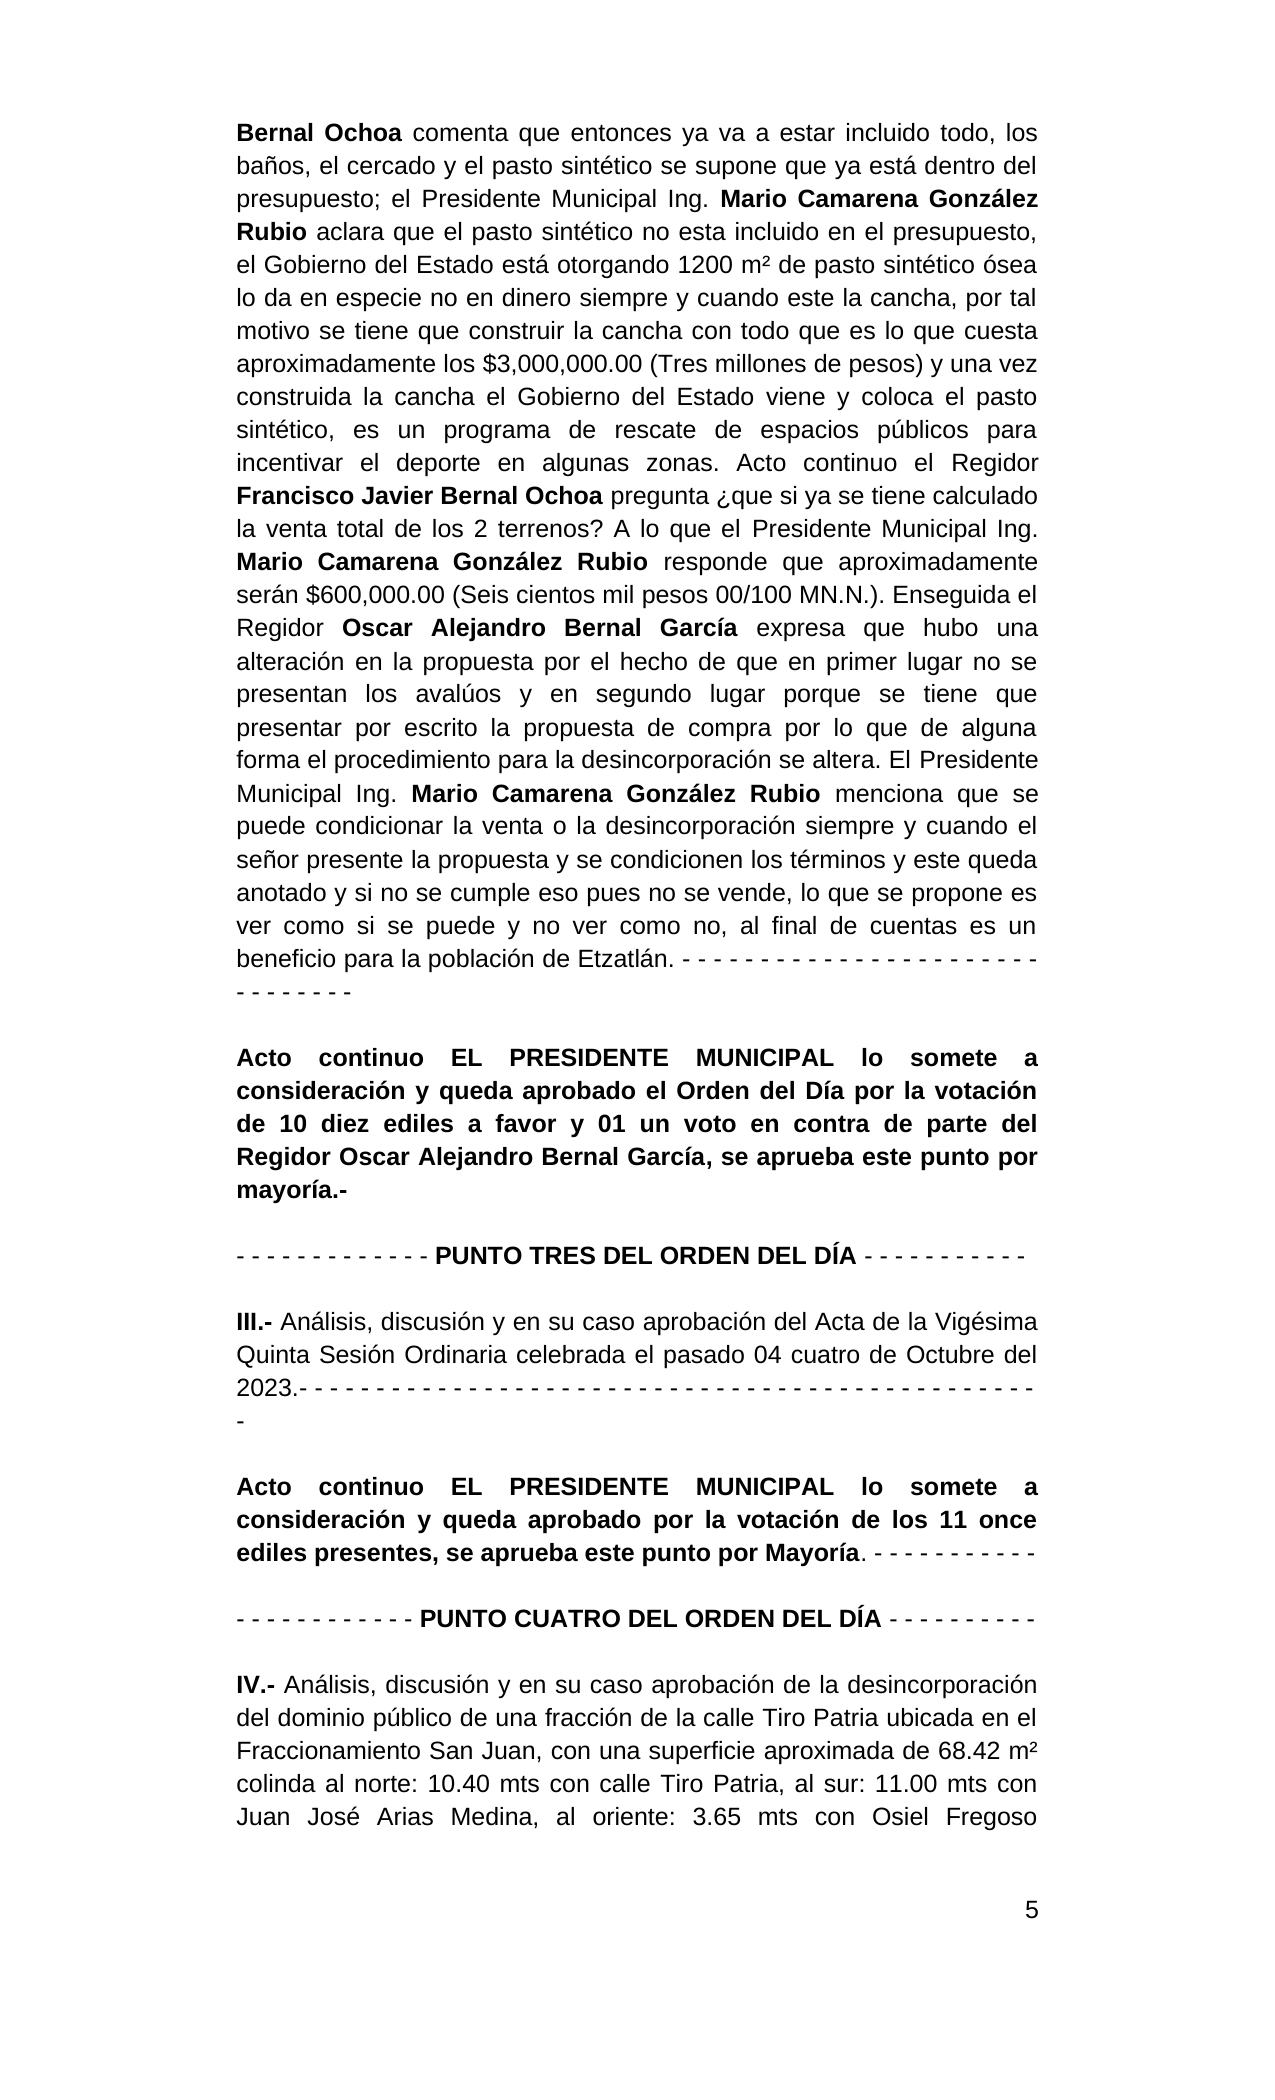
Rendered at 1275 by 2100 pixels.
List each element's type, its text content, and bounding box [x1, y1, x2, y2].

text Acto continuo EL PRESIDENTE MUNICIPAL lo somete a consideración y queda aprobado el Orden del Día por la votación de 10 diez ediles a favor y 01 un voto en contra de parte del Regidor Oscar Alejandro Bernal García, se aprueba este punto por mayoría.- [236, 1043, 1039, 1203]
text Acto continuo EL PRESIDENTE MUNICIPAL lo somete a consideración y queda aprobado por la votación de los 11 once ediles presentes, se aprueba este punto por Mayoría. - - - - - - - - - - - [236, 1472, 1039, 1567]
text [236, 118, 1039, 1005]
text III.- Análisis, discusión y en su caso aprobación del Acta de la Vigésima Quinta Sesión Ordinaria celebrada el pasado 04 cuatro de Octubre del 2023.- - - - - - - - - - - - - - - - - - - - - - - - - - - - - - - - - - - - - - - - - - - - - - - - - [236, 1307, 1039, 1435]
text - - - - - - - - - - - - - PUNTO TRES DEL ORDEN DEL DÍA - - - - - - - - - - - [236, 1241, 1039, 1269]
text - - - - - - - - - - - - PUNTO CUATRO DEL ORDEN DEL DÍA - - - - - - - - - - [236, 1604, 1039, 1633]
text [236, 1670, 1039, 1831]
